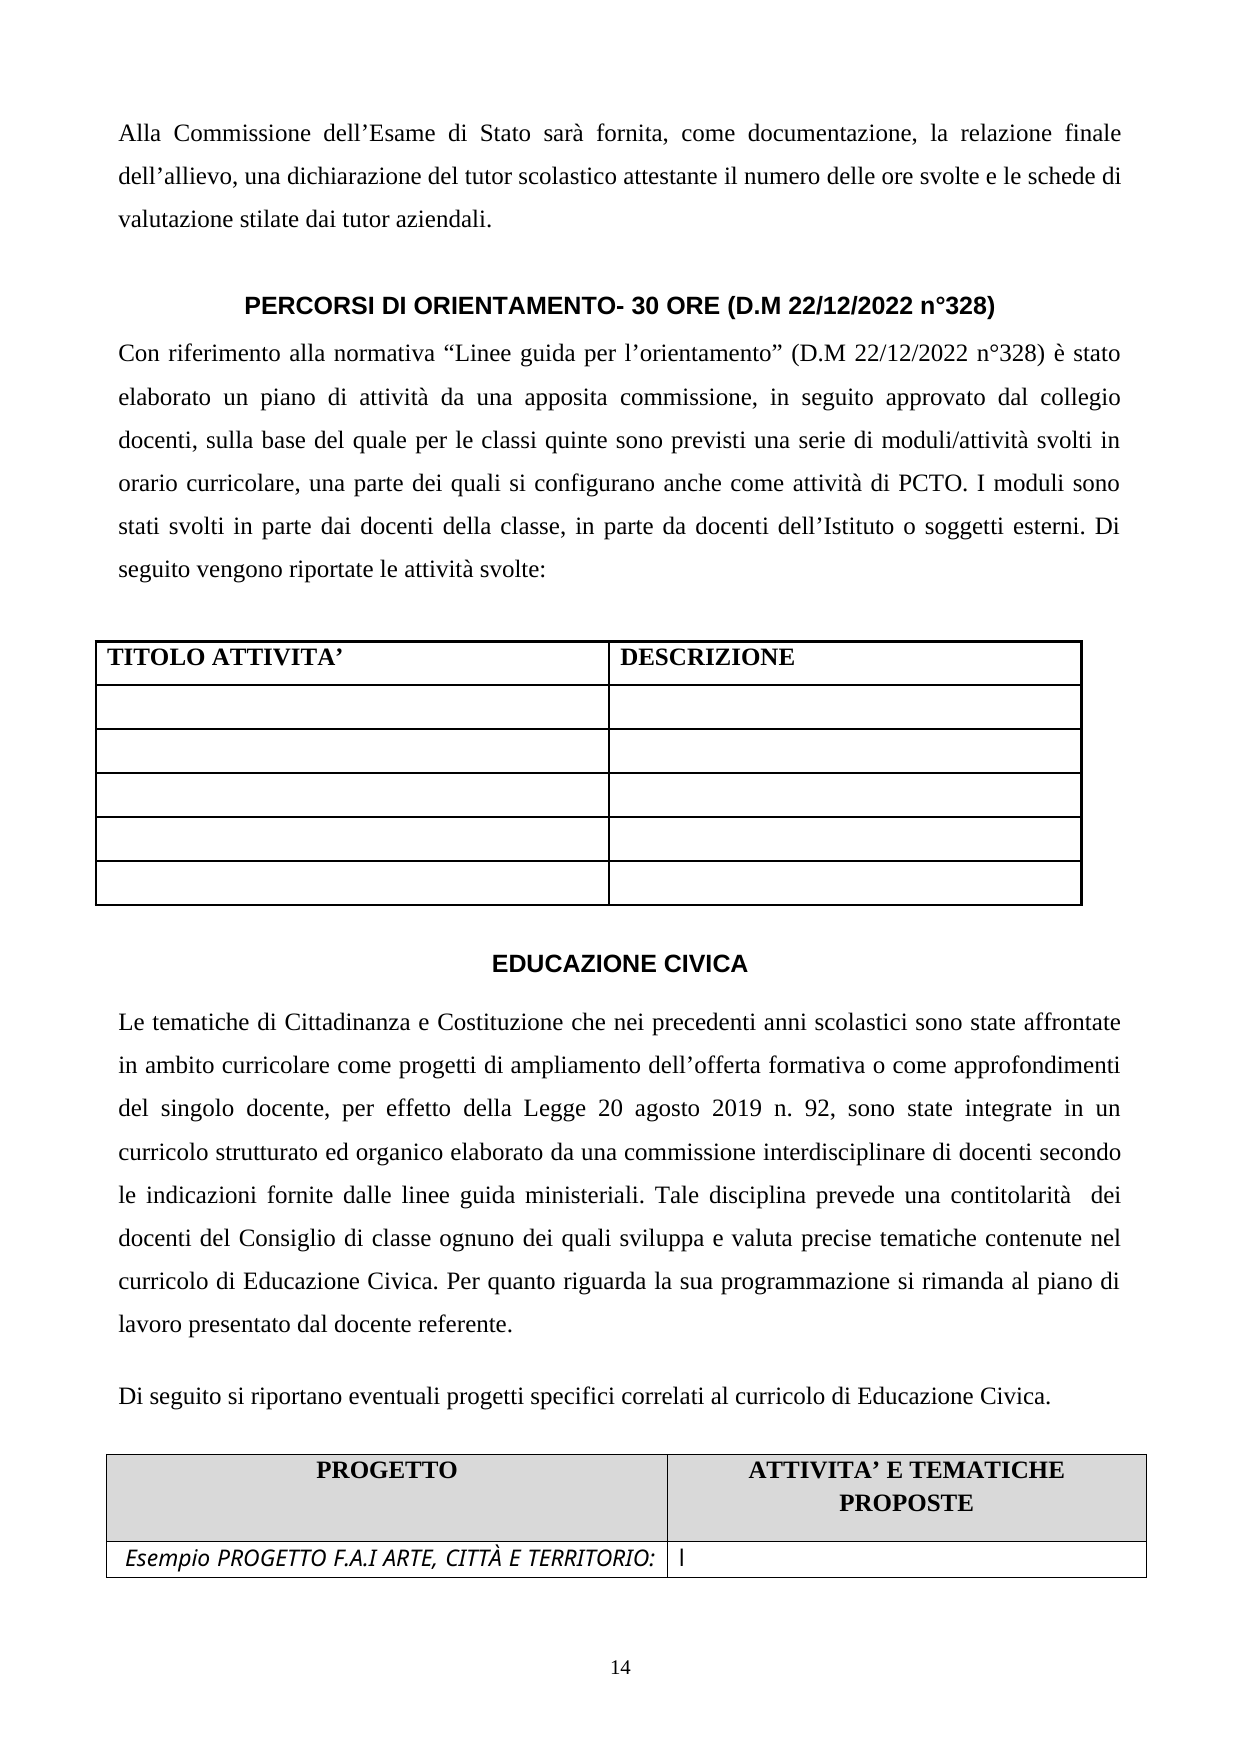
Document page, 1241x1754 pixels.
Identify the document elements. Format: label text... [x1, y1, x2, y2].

table_cell [610, 730, 1080, 772]
table_cell l [668, 1542, 1146, 1577]
text Di seguito si riportano eventuali progetti specifici correlati al curricolo di Educazione Civica. [118, 1381, 1122, 1410]
text Le tematiche di Cittadinanza e Costituzione che nei precedenti anni scolastici sono state affrontate in ambito curricolare come progetti di ampliamento dell’offerta formativa o come approfondimenti del singolo docente, per effetto della Legge 20 agosto 2019 n. 92, sono state integrate in un curricolo strutturato ed organico elaborato da una commissione interdisciplinare di docenti secondo le indicazioni fornite dalle linee guida ministeriali. Tale disciplina prevede una contitolarità dei docenti del Consiglio di classe ognuno dei quali sviluppa e valuta precise tematiche contenute nel curricolo di Educazione Civica. Per quanto riguarda la sua programmazione si rimanda al piano di lavoro presentato dal docente referente. [118, 1007, 1122, 1338]
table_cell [107, 1542, 667, 1577]
table_cell [610, 862, 1080, 904]
table_cell [610, 686, 1080, 728]
table_cell [97, 818, 608, 860]
table_cell [97, 730, 608, 772]
text Alla Commissione dell’Esame di Stato sarà fornita, come documentazione, la relazione finale dell’allievo, una dichiarazione del tutor scolastico attestante il numero delle ore svolte e le schede di valutazione stilate dai tutor aziendali. [118, 118, 1122, 233]
table_cell [97, 774, 608, 816]
table_header PROGETTO [107, 1455, 667, 1541]
table_header DESCRIZIONE [610, 643, 1080, 684]
table_cell [610, 818, 1080, 860]
table_cell [97, 862, 608, 904]
table_header TITOLO ATTIVITA’ [97, 643, 608, 684]
text Con riferimento alla normativa “Linee guida per l’orientamento” (D.M 22/12/2022 n°328) è stato elaborato un piano di attività da una apposita commissione, in seguito approvato dal collegio docenti, sulla base del quale per le classi quinte sono previsti una serie di moduli/attività svolti in orario curricolare, una parte dei quali si configurano anche come attività di PCTO. I moduli sono stati svolti in parte dai docenti della classe, in parte da docenti dell’Istituto o soggetti esterni. Di seguito vengono riportate le attività svolte: [118, 338, 1122, 583]
table_cell [97, 686, 608, 728]
table_cell [610, 774, 1080, 816]
subtitle EDUCAZIONE CIVICA [118, 949, 1122, 978]
subtitle PERCORSI DI ORIENTAMENTO- 30 ORE (D.M 22/12/2022 n°328) [118, 291, 1122, 319]
table_header ATTIVITA’ E TEMATICHE PROPOSTE [668, 1455, 1146, 1541]
